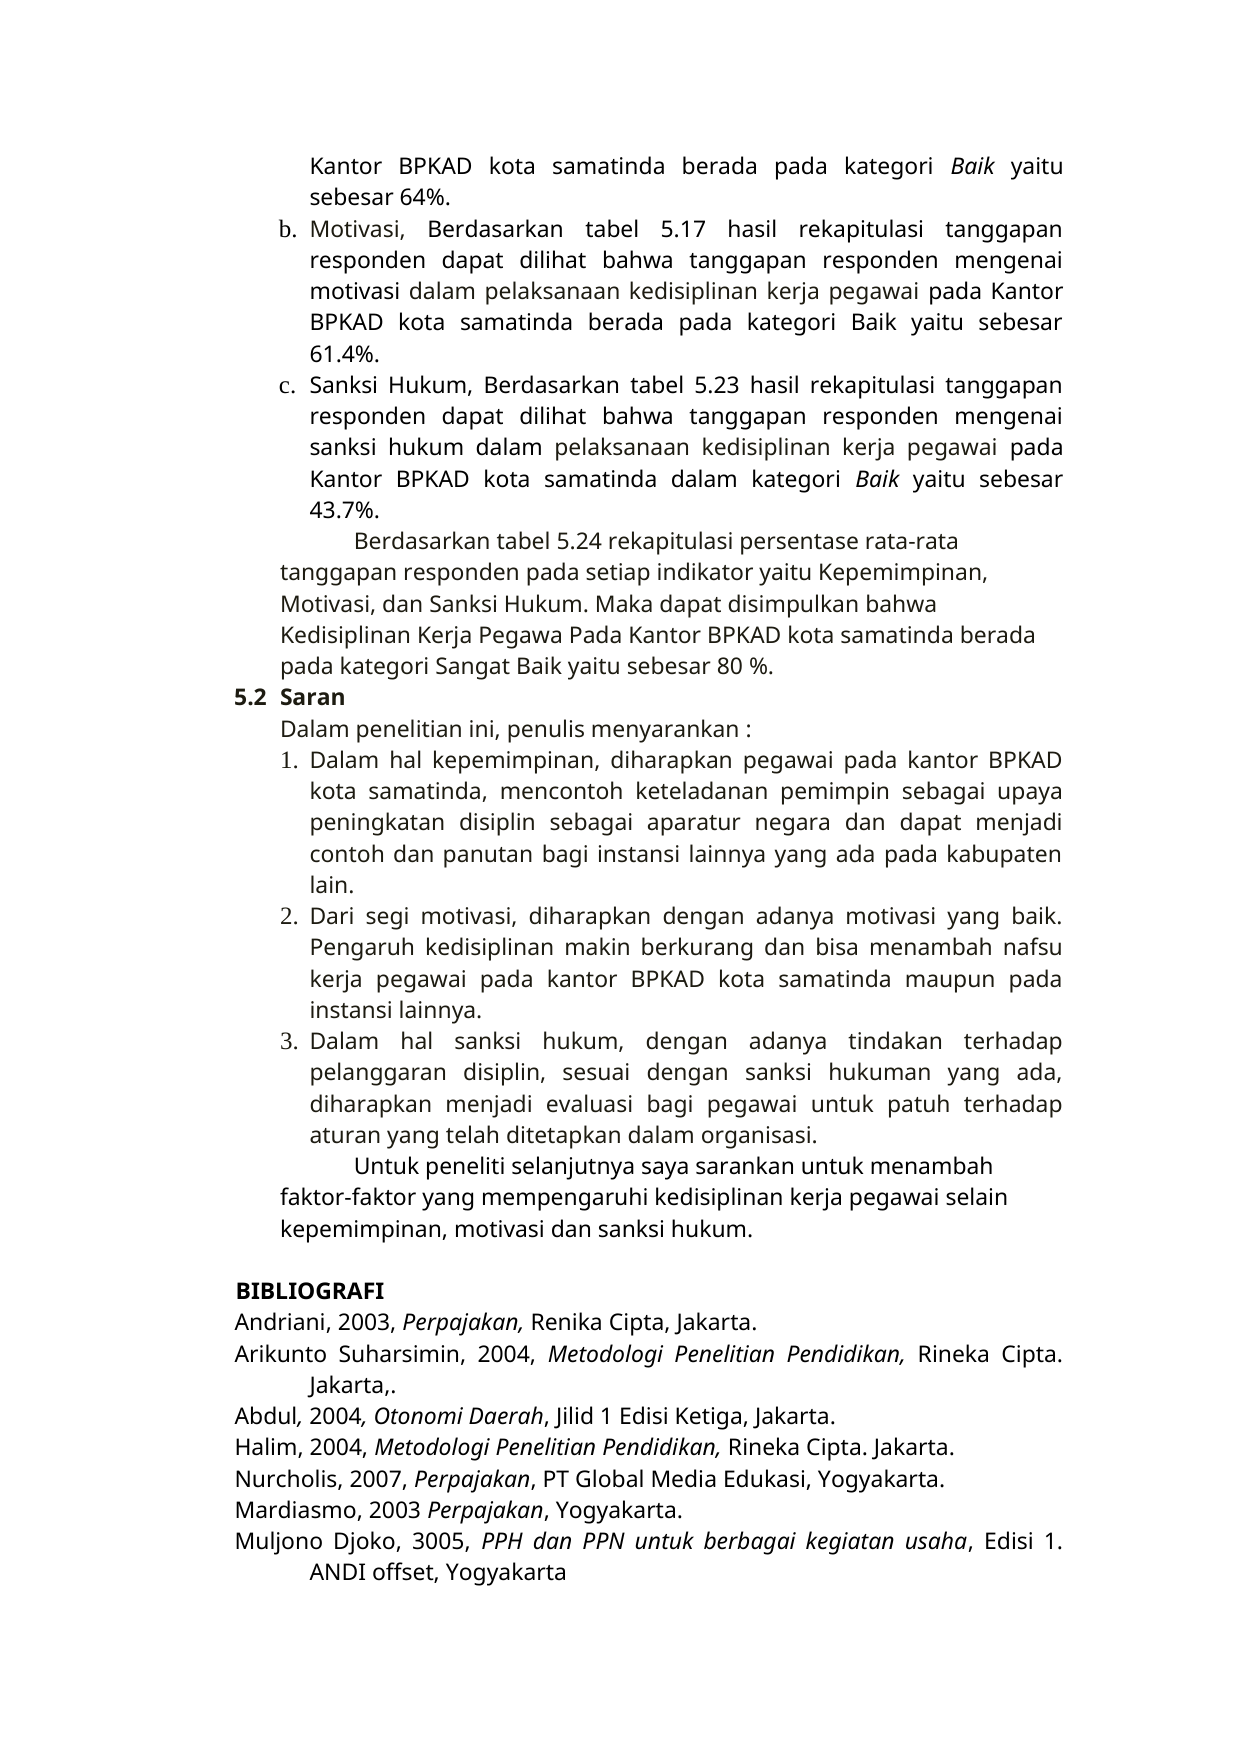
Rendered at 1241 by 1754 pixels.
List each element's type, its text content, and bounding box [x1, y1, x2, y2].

text Arikunto Suharsimin, 2004, Metodologi Penelitian Pendidikan, Rineka Cipta. Jakarta,. [234, 1337, 1063, 1400]
text Nurcholis, 2007, Perpajakan, PT Global Media Edukasi, Yogyakarta. [234, 1462, 1063, 1494]
text Andriani, 2003, Perpajakan, Renika Cipta, Jakarta. [234, 1306, 1063, 1337]
text 5.2 Saran [234, 681, 1064, 712]
list Dari segi motivasi, diharapkan dengan adanya motivasi yang baik. Pengaruh kedisiplinan makin berkurang dan bisa menambah nafsu kerja pegawai pada kantor BPKAD kota samatinda maupun pada instansi lainnya. [280, 900, 1063, 1025]
list Motivasi, Berdasarkan tabel 5.17 hasil rekapitulasi tanggapan responden dapat dilihat bahwa tanggapan responden mengenai motivasi dalam pelaksanaan kedisiplinan kerja pegawai pada Kantor BPKAD kota samatinda berada pada kategori Baik yaitu sebesar 61.4%. [279, 212, 1063, 369]
text Abdul, 2004, Otonomi Daerah, Jilid 1 Edisi Ketiga, Jakarta. [234, 1400, 1063, 1431]
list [279, 150, 1063, 212]
list Sanksi Hukum, Berdasarkan tabel 5.23 hasil rekapitulasi tanggapan responden dapat dilihat bahwa tanggapan responden mengenai sanksi hukum dalam pelaksanaan kedisiplinan kerja pegawai pada Kantor BPKAD kota samatinda dalam kategori Baik yaitu sebesar 43.7%. [279, 369, 1063, 525]
text Halim, 2004, Metodologi Penelitian Pendidikan, Rineka Cipta. Jakarta. [234, 1431, 1063, 1462]
text Berdasarkan tabel 5.24 rekapitulasi persentase rata-rata tanggapan responden pada setiap indikator yaitu Kepemimpinan, Motivasi, dan Sanksi Hukum. Maka dapat disimpulkan bahwa Kedisiplinan Kerja Pegawa Pada Kantor BPKAD kota samatinda berada pada kategori Sangat Baik yaitu sebesar 80 %. [280, 525, 1063, 681]
text Untuk peneliti selanjutnya saya sarankan untuk menambah faktor-faktor yang mempengaruhi kedisiplinan kerja pegawai selain kepemimpinan, motivasi dan sanksi hukum. [280, 1150, 1063, 1244]
list Dalam hal kepemimpinan, diharapkan pegawai pada kantor BPKAD kota samatinda, mencontoh keteladanan pemimpin sebagai upaya peningkatan disiplin sebagai aparatur negara dan dapat menjadi contoh dan panutan bagi instansi lainnya yang ada pada kabupaten lain. [280, 744, 1063, 900]
text BIBLIOGRAFI [235, 1275, 1063, 1306]
text Mardiasmo, 2003 Perpajakan, Yogyakarta. [234, 1494, 1063, 1525]
list Dalam hal sanksi hukum, dengan adanya tindakan terhadap pelanggaran disiplin, sesuai dengan sanksi hukuman yang ada, diharapkan menjadi evaluasi bagi pegawai untuk patuh terhadap aturan yang telah ditetapkan dalam organisasi. [280, 1025, 1063, 1150]
text Muljono Djoko, 3005, PPH dan PPN untuk berbagai kegiatan usaha, Edisi 1. ANDI offset, Yogyakarta [234, 1525, 1063, 1587]
text Dalam penelitian ini, penulis menyarankan : [280, 712, 1063, 744]
